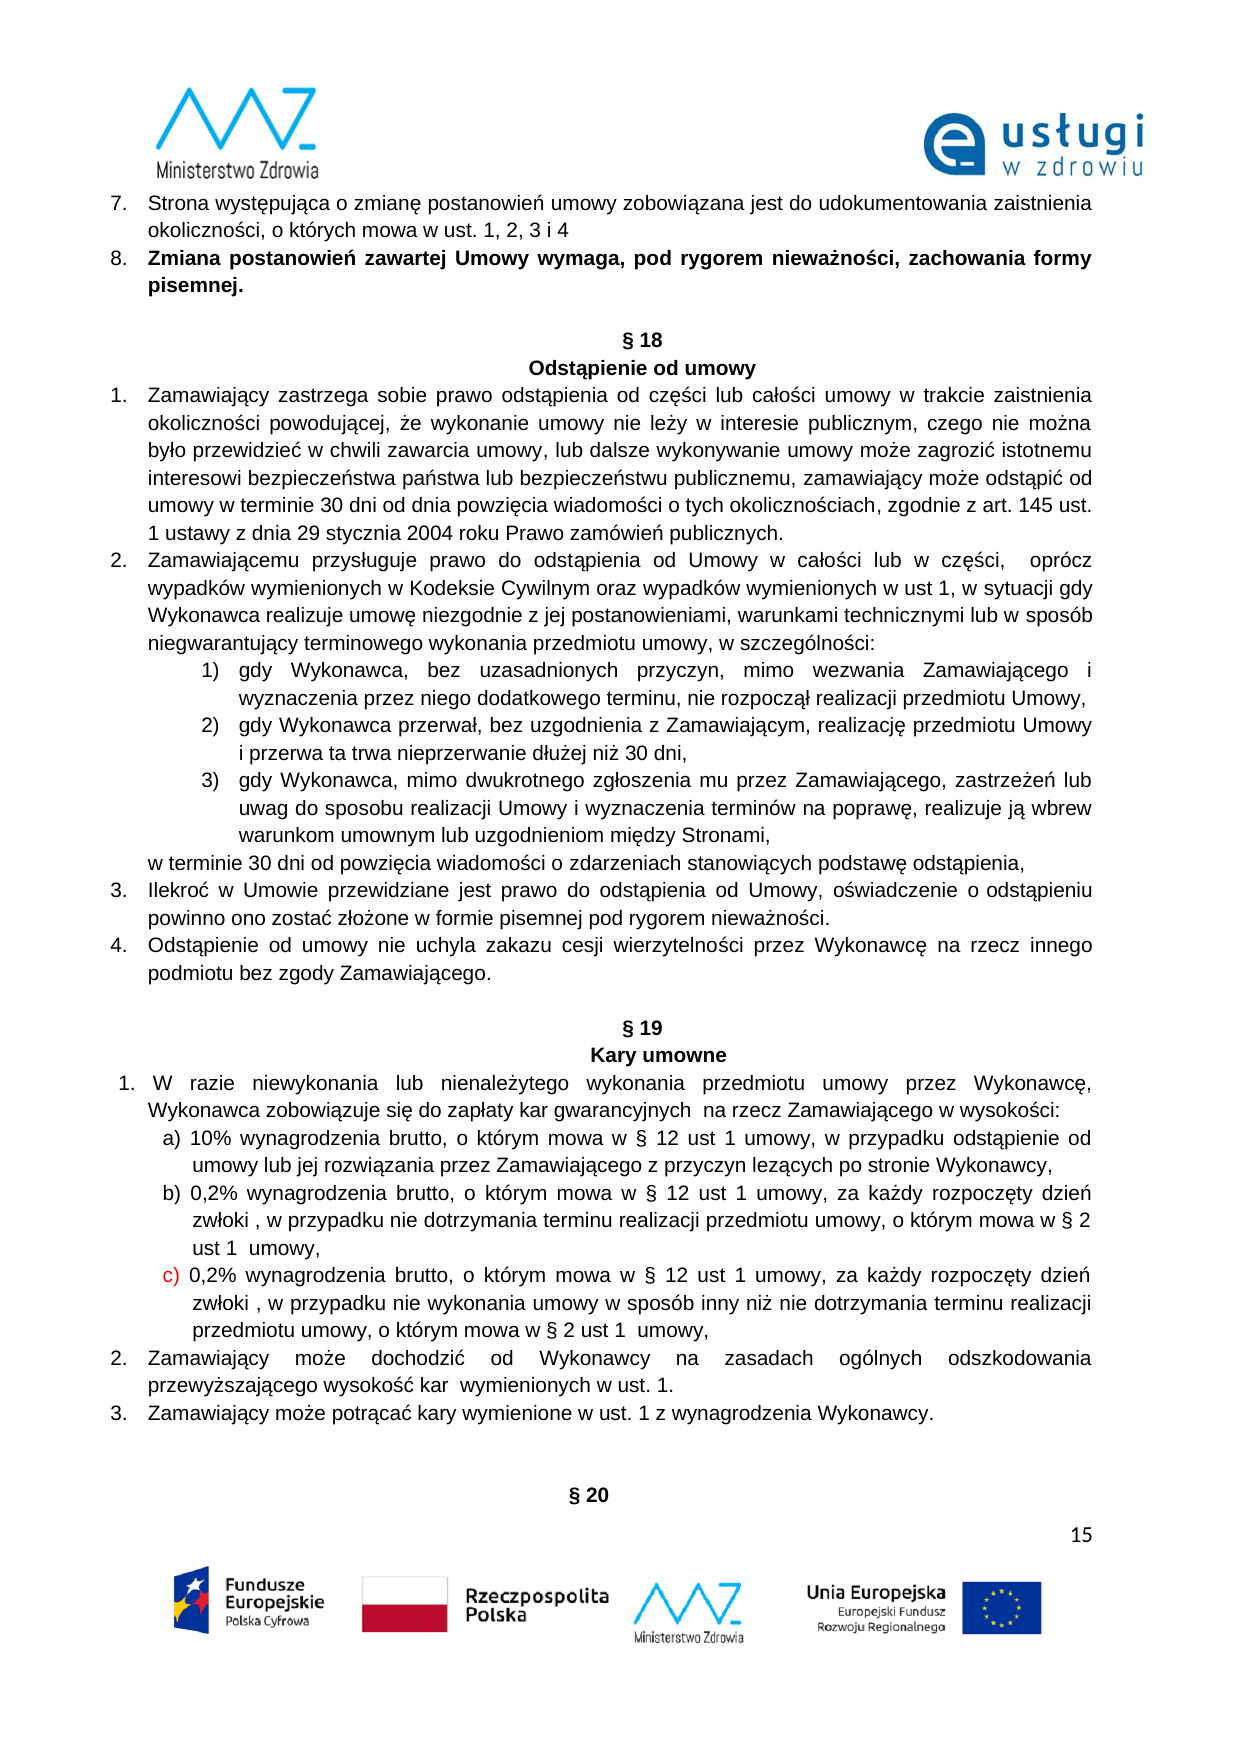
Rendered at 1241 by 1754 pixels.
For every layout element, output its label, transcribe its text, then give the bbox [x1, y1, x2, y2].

list Odstąpienie od umowy nie uchyla zakazu cesji wierzytelności przez Wykonawcę na rzecz innego podmiotu bez zgody Zamawiającego. [110, 933, 1093, 985]
text § 20 [148, 1483, 1093, 1507]
list Zamawiający może potrącać kary wymienione w ust. 1 z wynagrodzenia Wykonawcy. [110, 1401, 1093, 1425]
list gdy Wykonawca przerwał, bez uzgodnienia z Zamawiającym, realizację przedmiotu Umowy i przerwa ta trwa nieprzerwanie dłużej niż 30 dni, [201, 713, 1093, 765]
list Strona występująca o zmianę postanowień umowy zobowiązana jest do udokumentowania zaistnienia okoliczności, o których mowa w ust. 1, 2, 3 i 4 [110, 191, 1093, 242]
picture [147, 1548, 1093, 1681]
text c) 0,2% wynagrodzenia brutto, o którym mowa w § 12 ust 1 umowy, za każdy rozpoczęty dzień zwłoki , w przypadku nie wykonania umowy w sposób inny niż nie dotrzymania terminu realizacji przedmiotu umowy, o którym mowa w § 2 ust 1 umowy, [162, 1263, 1093, 1342]
picture [909, 100, 1157, 185]
text § 19 [192, 1016, 1093, 1040]
list Zamawiający może dochodzić od Wykonawcy na zasadach ogólnych odszkodowania przewyższającego wysokość kar wymienionych w ust. 1. [110, 1346, 1093, 1397]
text w terminie 30 dni od powzięcia wiadomości o zdarzeniach stanowiących podstawę odstąpienia, [148, 851, 1093, 875]
list gdy Wykonawca, mimo dwukrotnego zgłoszenia mu przez Zamawiającego, zastrzeżeń lub uwag do sposobu realizacji Umowy i wyznaczenia terminów na poprawę, realizuje ją wbrew warunkom umownym lub uzgodnieniom między Stronami, [201, 768, 1093, 847]
list Zamawiającemu przysługuje prawo do odstąpienia od Umowy w całości lub w części, oprócz wypadków wymienionych w Kodeksie Cywilnym oraz wypadków wymienionych w ust 1, w sytuacji gdy Wykonawca realizuje umowę niezgodnie z jej postanowieniami, warunkami technicznymi lub w sposób niegwarantujący terminowego wykonania przedmiotu umowy, w szczególności: [110, 548, 1093, 655]
text 1. W razie niewykonania lub nienależytego wykonania przedmiotu umowy przez Wykonawcę, Wykonawca zobowiązuje się do zapłaty kar gwarancyjnych na rzecz Zamawiającego w wysokości: [118, 1071, 1093, 1122]
text Kary umowne [561, 1043, 1093, 1067]
text § 18 [192, 328, 1093, 352]
list gdy Wykonawca, bez uzasadnionych przyczyn, mimo wezwania Zamawiającego i wyznaczenia przez niego dodatkowego terminu, nie rozpoczął realizacji przedmiotu Umowy, [201, 658, 1093, 710]
text b) 0,2% wynagrodzenia brutto, o którym mowa w § 12 ust 1 umowy, za każdy rozpoczęty dzień zwłoki , w przypadku nie dotrzymania terminu realizacji przedmiotu umowy, o którym mowa w § 2 ust 1 umowy, [162, 1181, 1093, 1260]
picture [147, 73, 387, 191]
list Zmiana postanowień zawartej Umowy wymaga, pod rygorem nieważności, zachowania formy pisemnej. [110, 246, 1093, 297]
text Odstąpienie od umowy [192, 356, 1093, 380]
list Zamawiający zastrzega sobie prawo odstąpienia od części lub całości umowy w trakcie zaistnienia okoliczności powodującej, że wykonanie umowy nie leży w interesie publicznym, czego nie można było przewidzieć w chwili zawarcia umowy, lub dalsze wykonywanie umowy może zagrozić istotnemu interesowi bezpieczeństwa państwa lub bezpieczeństwu publicznemu, zamawiający może odstąpić od umowy w terminie 30 dni od dnia powzięcia wiadomości o tych okolicznościach, zgodnie z art. 145 ust. 1 ustawy z dnia 29 stycznia 2004 roku Prawo zamówień publicznych. [110, 383, 1093, 545]
list Ilekroć w Umowie przewidziane jest prawo do odstąpienia od Umowy, oświadczenie o odstąpieniu powinno ono zostać złożone w formie pisemnej pod rygorem nieważności. [110, 878, 1093, 930]
text a) 10% wynagrodzenia brutto, o którym mowa w § 12 ust 1 umowy, w przypadku odstąpienie od umowy lub jej rozwiązania przez Zamawiającego z przyczyn lezących po stronie Wykonawcy, [162, 1126, 1093, 1177]
